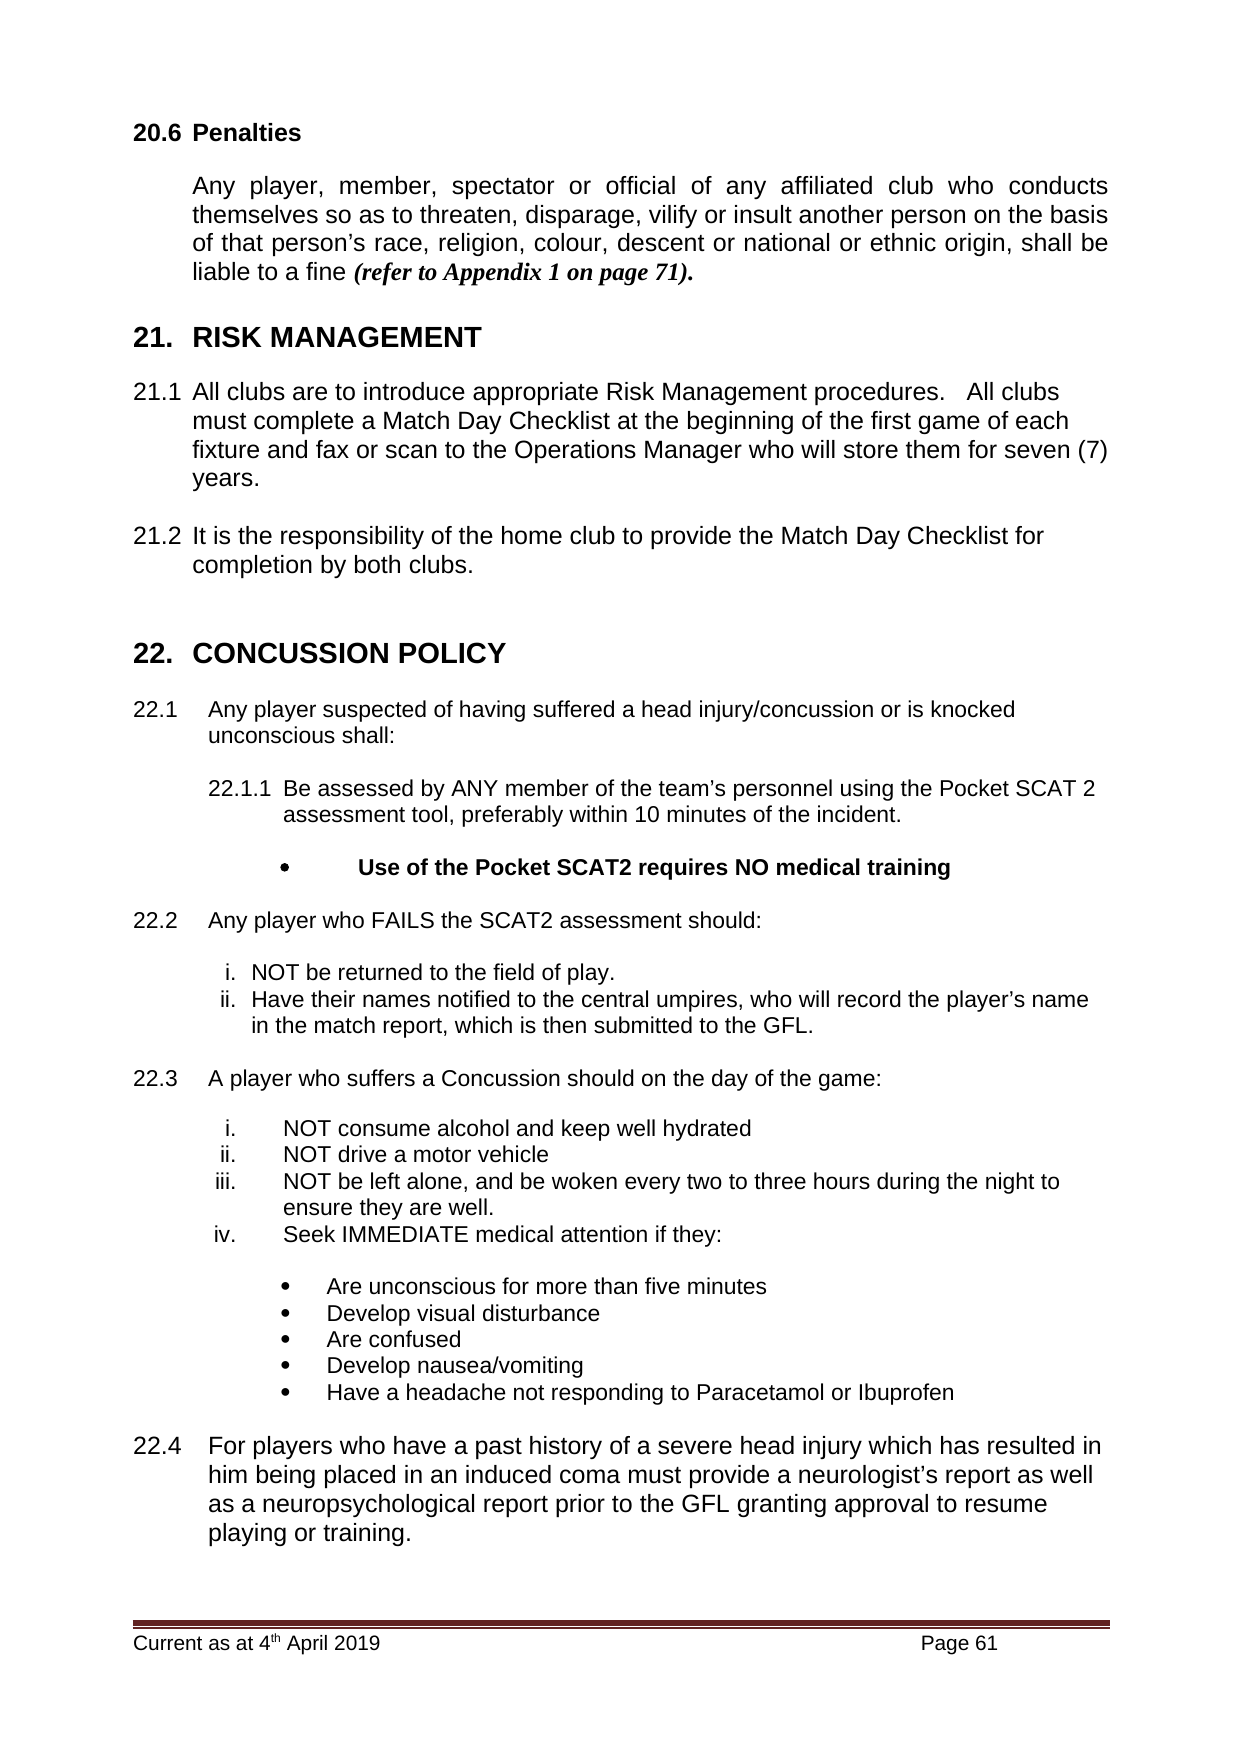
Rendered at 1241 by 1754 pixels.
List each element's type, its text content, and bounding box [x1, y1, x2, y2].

list NOT drive a motor vehicle [236, 1141, 1110, 1168]
list Are unconscious for more than five minutes [281, 1273, 1110, 1299]
list Are confused [281, 1326, 1110, 1352]
list 22.4 For players who have a past history of a severe head injury which has resulted in him being placed in an induced coma must provide a neurologist’s report as well as a neuropsychological report prior to the GFL granting approval to resume playing or training. [133, 1431, 1110, 1546]
list 22.1 Any player suspected of having suffered a head injury/concussion or is knocked unconscious shall: [133, 696, 1110, 748]
list 22.2 Any player who FAILS the SCAT2 assessment should: [133, 907, 1110, 933]
list 21.2 It is the responsibility of the home club to provide the Match Day Checklist for completion by both clubs. [133, 521, 1110, 578]
list Have a headache not responding to Paracetamol or Ibuprofen [281, 1379, 1110, 1405]
list NOT be returned to the field of play. [236, 959, 1110, 986]
list Develop visual disturbance [281, 1299, 1110, 1326]
list 22.3 A player who suffers a Concussion should on the day of the game: [133, 1065, 1110, 1091]
list NOT be left alone, and be woken every two to three hours during the night to ensure they are well. [236, 1168, 1110, 1221]
list CONCUSSION POLICY [133, 636, 1110, 669]
subtitle 20.6 Penalties [133, 118, 1110, 147]
list 21.1 All clubs are to introduce appropriate Risk Management procedures. All clubs must complete a Match Day Checklist at the beginning of the first game of each fixture and fax or scan to the Operations Manager who will store them for seven (7) years. [133, 377, 1110, 492]
list RISK MANAGEMENT [133, 319, 1110, 353]
list Develop nausea/vomiting [281, 1352, 1110, 1379]
list Use of the Pocket SCAT2 requires NO medical training [133, 854, 1110, 880]
list 22.1.1 Be assessed by ANY member of the team’s personnel using the Pocket SCAT 2 assessment tool, preferably within 10 minutes of the incident. [133, 775, 1110, 828]
list Have their names notified to the central umpires, who will record the player’s name in the match report, which is then submitted to the GFL. [236, 986, 1110, 1038]
text Any player, member, spectator or official of any affiliated club who conducts themselves so as to threaten, disparage, vilify or insult another person on the basis of that person’s race, religion, colour, descent or national or ethnic origin, shall be liable to a fine (refer to Appendix 1 on page 72). [192, 171, 1110, 286]
list Seek IMMEDIATE medical attention if they: [236, 1221, 1110, 1247]
list NOT consume alcohol and keep well hydrated [236, 1115, 1110, 1141]
